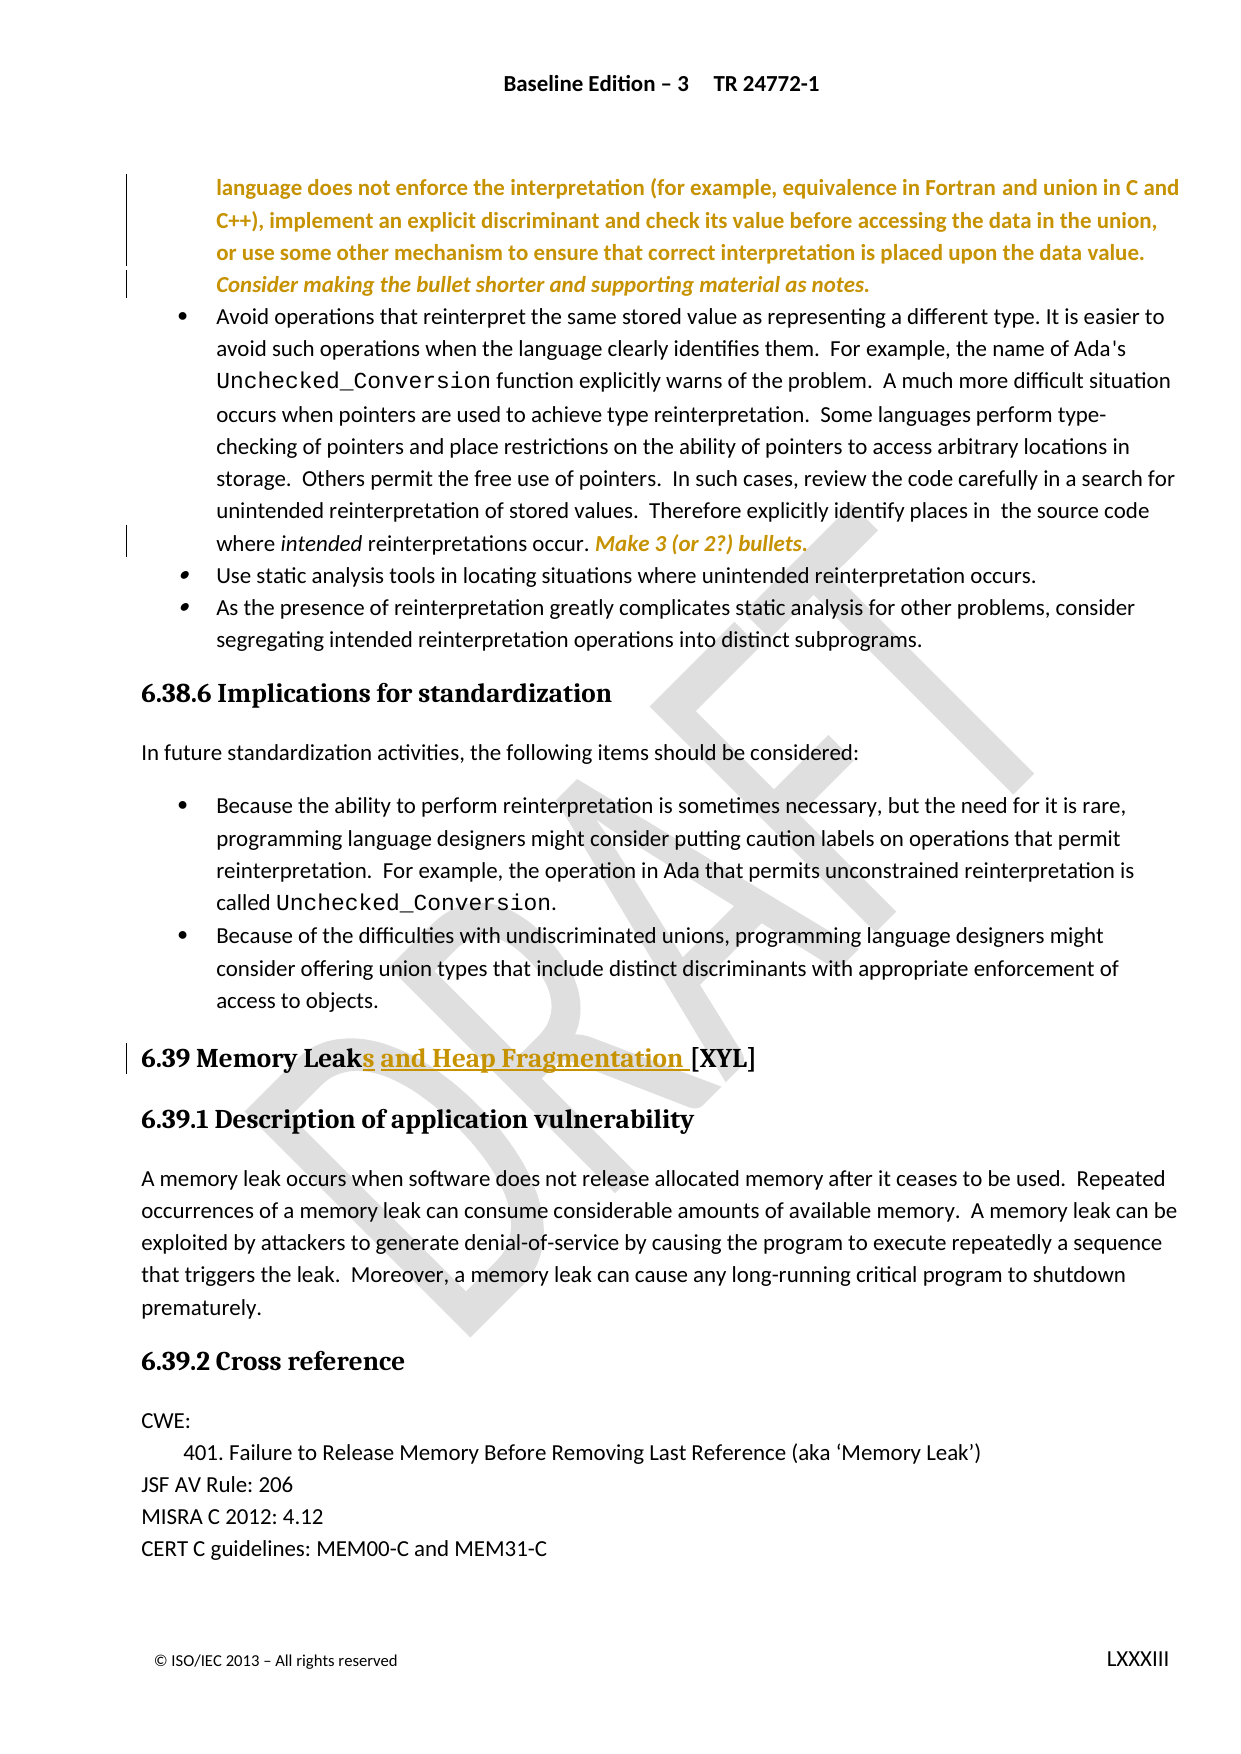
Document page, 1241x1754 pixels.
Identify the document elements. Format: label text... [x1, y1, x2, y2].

subtitle 6.39.1 Description of application vulnerability [141, 1104, 1182, 1135]
list Consider making the bullet shorter and supporting material as notes. [216, 270, 1182, 298]
list Because of the difficulties with undiscriminated unions, programming language designers might consider offering union types that include distinct discriminants with appropriate enforcement of access to objects. [178, 922, 1182, 1014]
text CERT C guidelines: MEM00-C and MEM31-C [141, 1534, 1182, 1563]
list Avoid operations that reinterpret the same stored value as representing a different type. It is easier to avoid such operations when the language clearly identifies them. For example, the name of Ada's Unchecked_Conversion function explicitly warns of the problem. A much more difficult situation occurs when pointers are used to achieve type reinterpretation. Some languages perform type-checking of pointers and place restrictions on the ability of pointers to access arbitrary locations in storage. Others permit the free use of pointers. In such cases, review the code carefully in a search for unintended reinterpretation of stored values. Therefore explicitly identify places in the source code where intended reinterpretations occur. Make 3 (or 2?) bullets. [178, 302, 1182, 557]
text CWE: [141, 1406, 1182, 1434]
text A memory leak occurs when software does not release allocated memory after it ceases to be used. Repeated occurrences of a memory leak can consume considerable amounts of available memory. A memory leak can be exploited by attackers to generate denial-of-service by causing the program to execute repeatedly a sequence that triggers the leak. Moreover, a memory leak can cause any long-running critical program to shutdown prematurely. [141, 1164, 1182, 1321]
list Use static analysis tools in locating situations where unintended reinterpretation occurs. [178, 561, 1182, 589]
subtitle 6.39 Memory Leak [XYL] [141, 1043, 1182, 1074]
text 401. Failure to Release Memory Before Removing Last Reference (aka ‘Memory Leak’) [183, 1438, 1182, 1466]
text JSF AV Rule: 206 [141, 1470, 1182, 1498]
list Because the ability to perform reinterpretation is sometimes necessary, but the need for it is rare, programming language designers might consider putting caution labels on operations that permit reinterpretation. For example, the operation in Ada that permits unconstrained reinterpretation is called Unchecked_Conversion. [178, 791, 1182, 917]
list As the presence of reinterpretation greatly complicates static analysis for other problems, consider segregating intended reinterpretation operations into distinct subprograms. [178, 593, 1182, 653]
subtitle 6.38.6 Implications for standardization [141, 678, 1182, 709]
text In future standardization activities, the following items should be considered: [141, 738, 1182, 766]
text MISRA C 2012: 4.12 [141, 1502, 1182, 1530]
subtitle 6.39.2 Cross reference [141, 1346, 1182, 1377]
